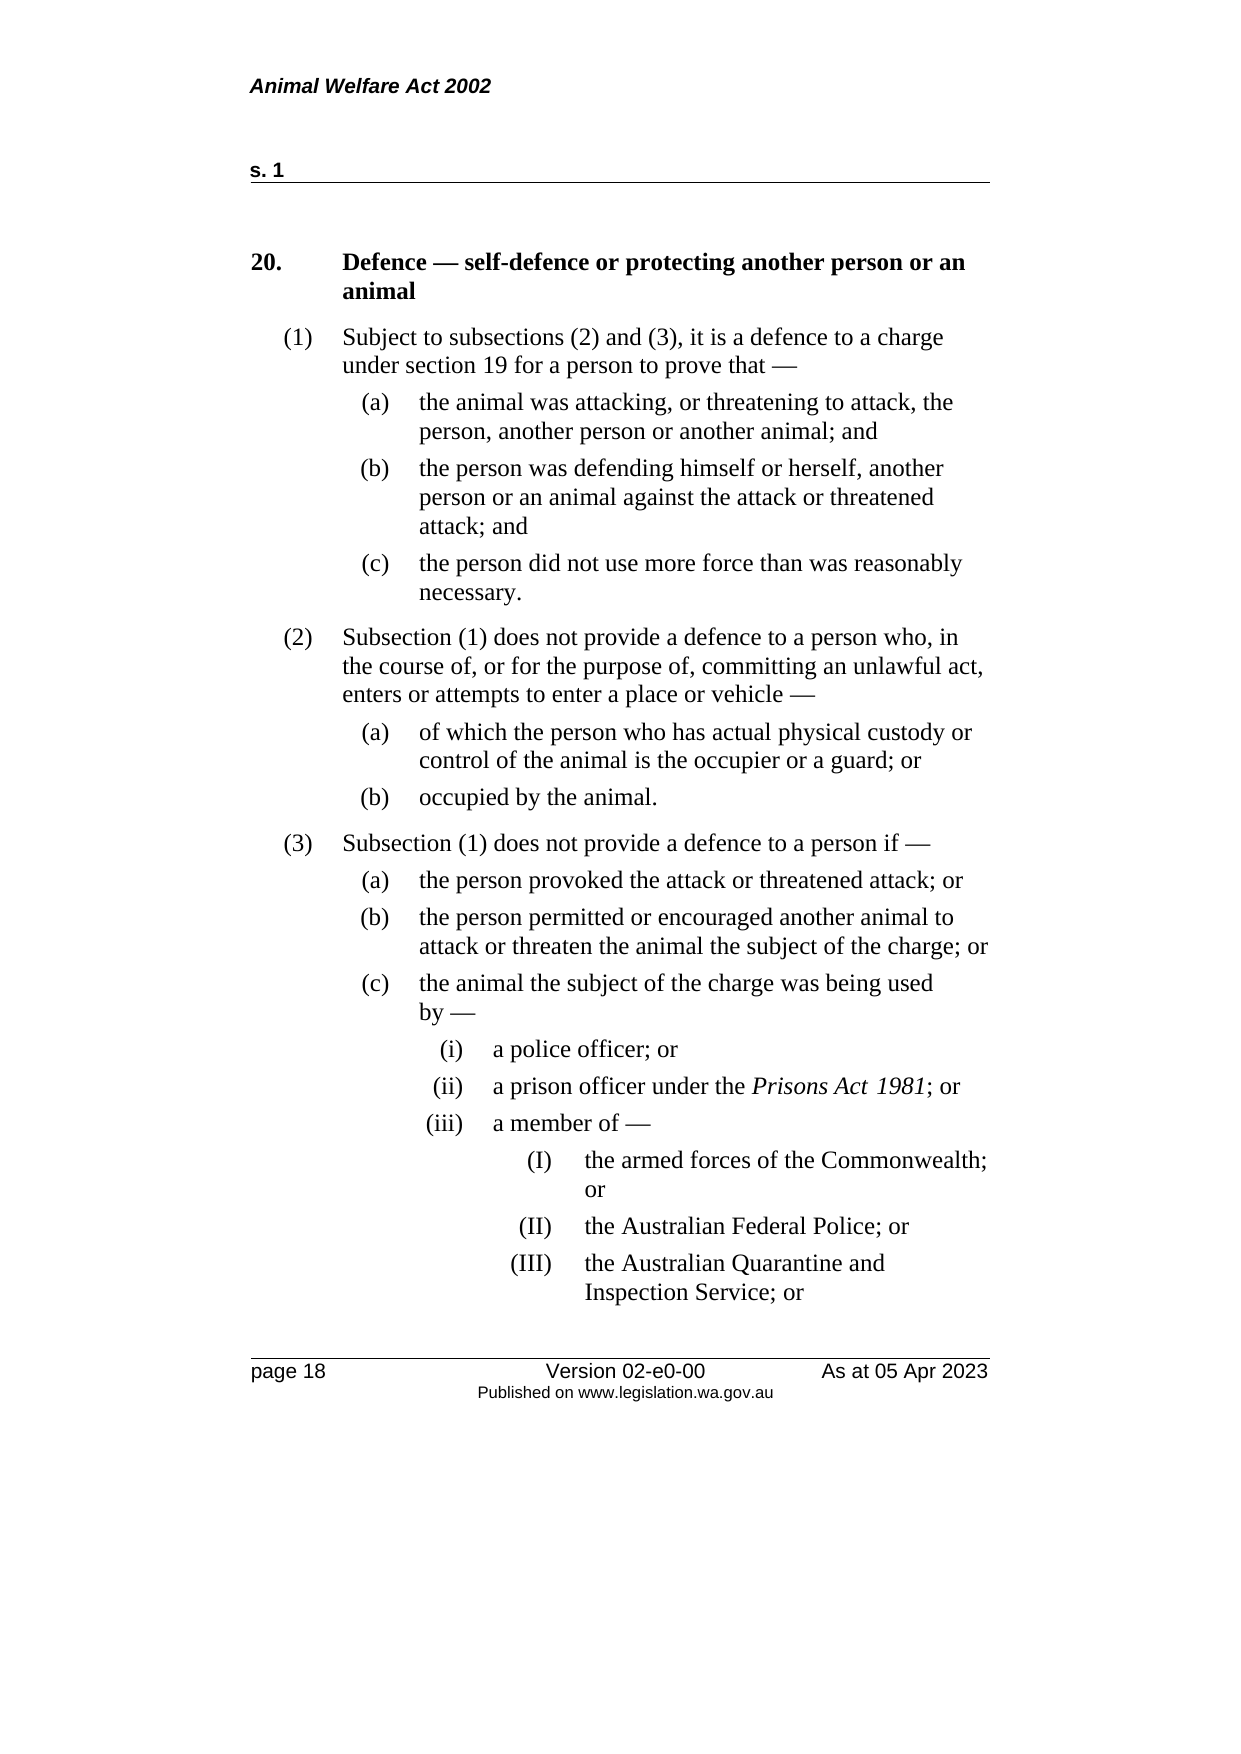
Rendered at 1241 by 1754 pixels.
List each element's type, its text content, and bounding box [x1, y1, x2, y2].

subtitle 20. Defence — self-defence or protecting another person or an animal [251, 247, 990, 305]
text (II) the Australian Federal Police; or [251, 1211, 990, 1239]
text (a) the animal was attacking, or threatening to attack, the person, another person or another animal; and [251, 387, 990, 445]
text (i) a police officer; or [251, 1034, 990, 1062]
text (1) Subject to subsections (2) and (3), it is a defence to a charge under section 19 for a person to prove that — [251, 322, 990, 379]
text (c) the person did not use more force than was reasonably necessary. [251, 548, 990, 605]
text (2) Subsection (1) does not provide a defence to a person who, in the course of, or for the purpose of, committing an unlawful act, enters or attempts to enter a place or vehicle — [251, 622, 990, 708]
text (I) the armed forces of the Commonwealth; or [251, 1145, 990, 1202]
text (a) the person provoked the attack or threatened attack; or [251, 865, 990, 894]
text (a) of which the person who has actual physical custody or control of the animal is the occupier or a guard; or [251, 717, 990, 774]
text (b) occupied by the animal. [251, 782, 990, 811]
text (b) the person was defending himself or herself, another person or an animal against the attack or threatened attack; and [251, 453, 990, 539]
text (3) Subsection (1) does not provide a defence to a person if — [251, 828, 990, 857]
text (III) the Australian Quarantine and Inspection Service; or [251, 1248, 990, 1305]
text (c) the animal the subject of the charge was being used by — [251, 968, 990, 1025]
text (b) the person permitted or encouraged another animal to attack or threaten the animal the subject of the charge; or [251, 902, 990, 959]
text (ii) a prison officer under the Prisons Act 1981; or [251, 1071, 990, 1099]
text (iii) a member of — [251, 1108, 990, 1137]
